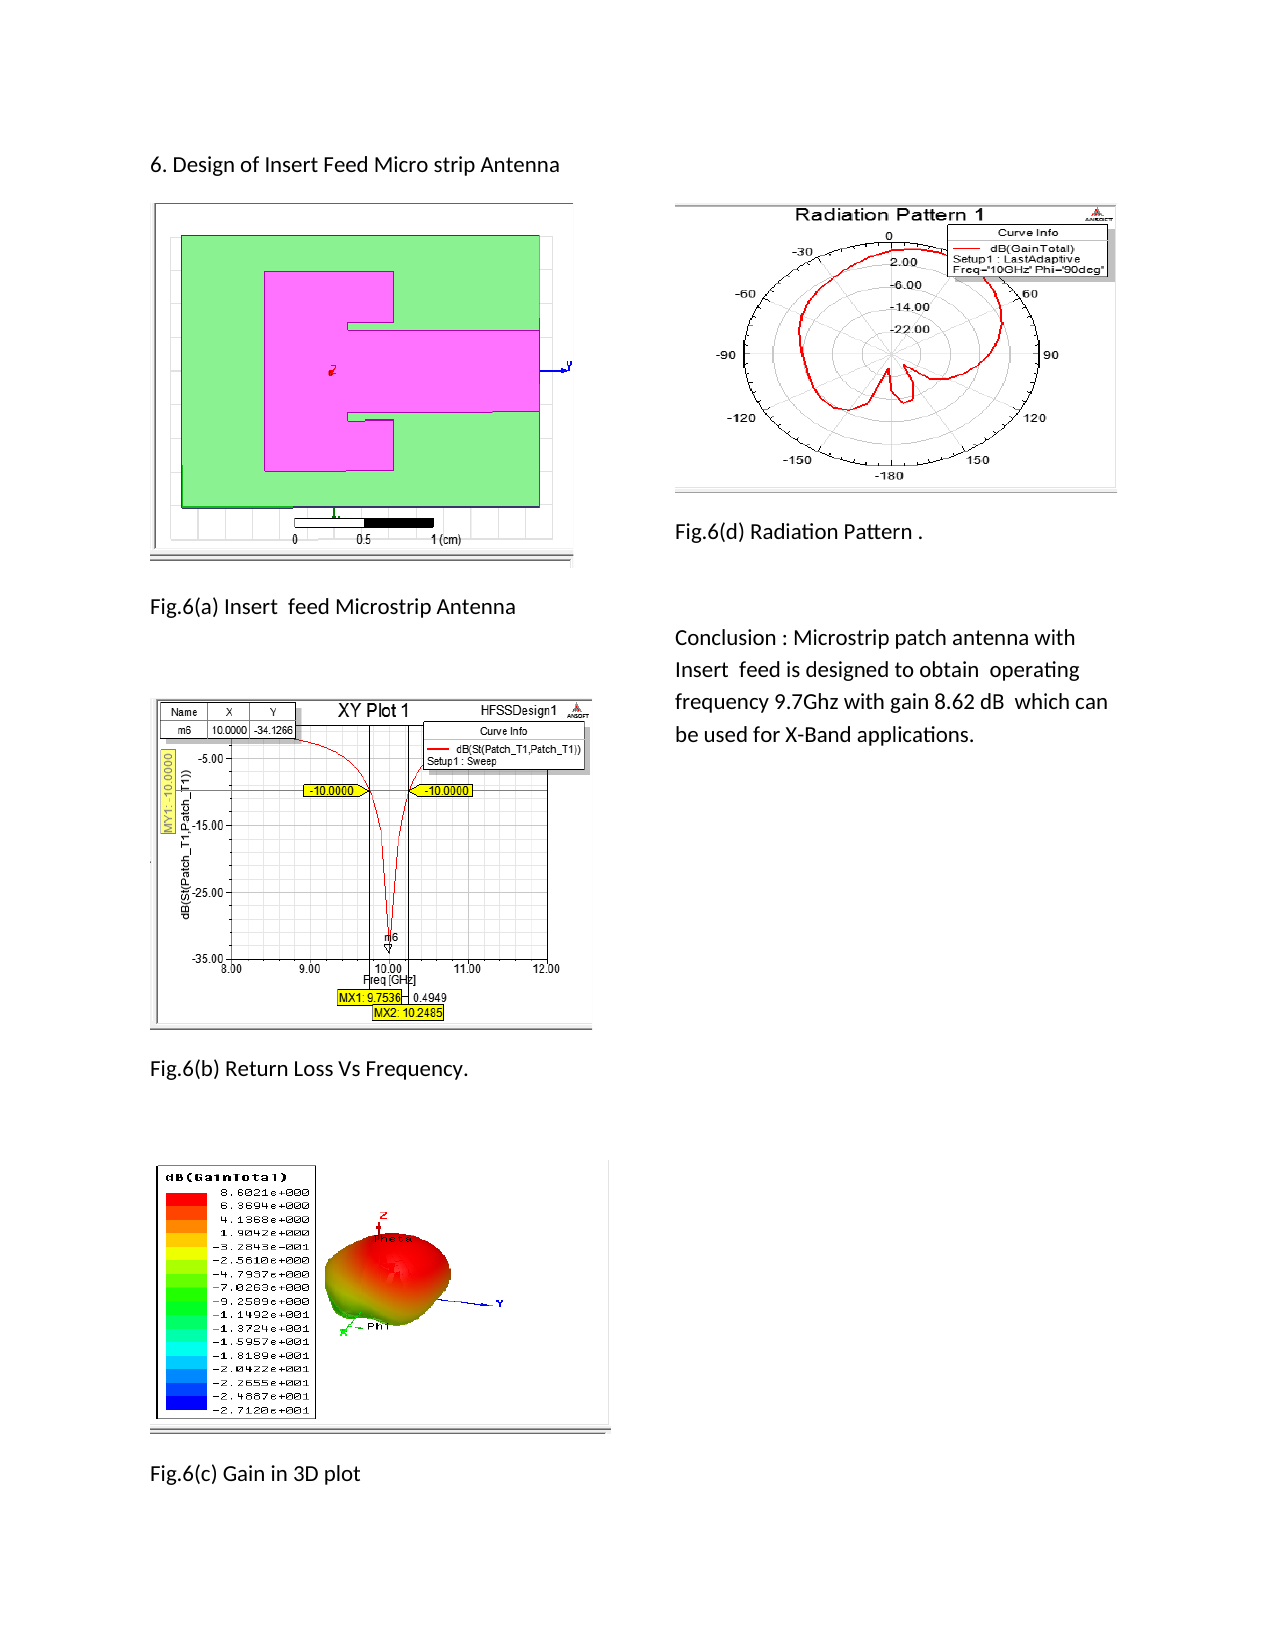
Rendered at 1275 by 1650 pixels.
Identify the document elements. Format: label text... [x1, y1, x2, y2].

text Fig.6(d) Radiation Pattern . [675, 517, 1125, 545]
picture [150, 1160, 611, 1434]
text 6. Design of Insert Feed Micro strip Antenna [150, 150, 600, 178]
picture [675, 203, 1118, 493]
picture [150, 698, 593, 1030]
text Fig.6(b) Return Loss Vs Frequency. [150, 1054, 600, 1082]
picture [150, 203, 574, 568]
text Fig.6(c) Gain in 3D plot [150, 1459, 600, 1487]
text Conclusion : Microstrip patch antenna with Insert feed is designed to obtain operating frequency 9.7Ghz with gain 8.62 dB which can be used for X-Band applications. [675, 623, 1125, 748]
text Fig.6(a) Insert feed Microstrip Antenna [150, 592, 600, 620]
